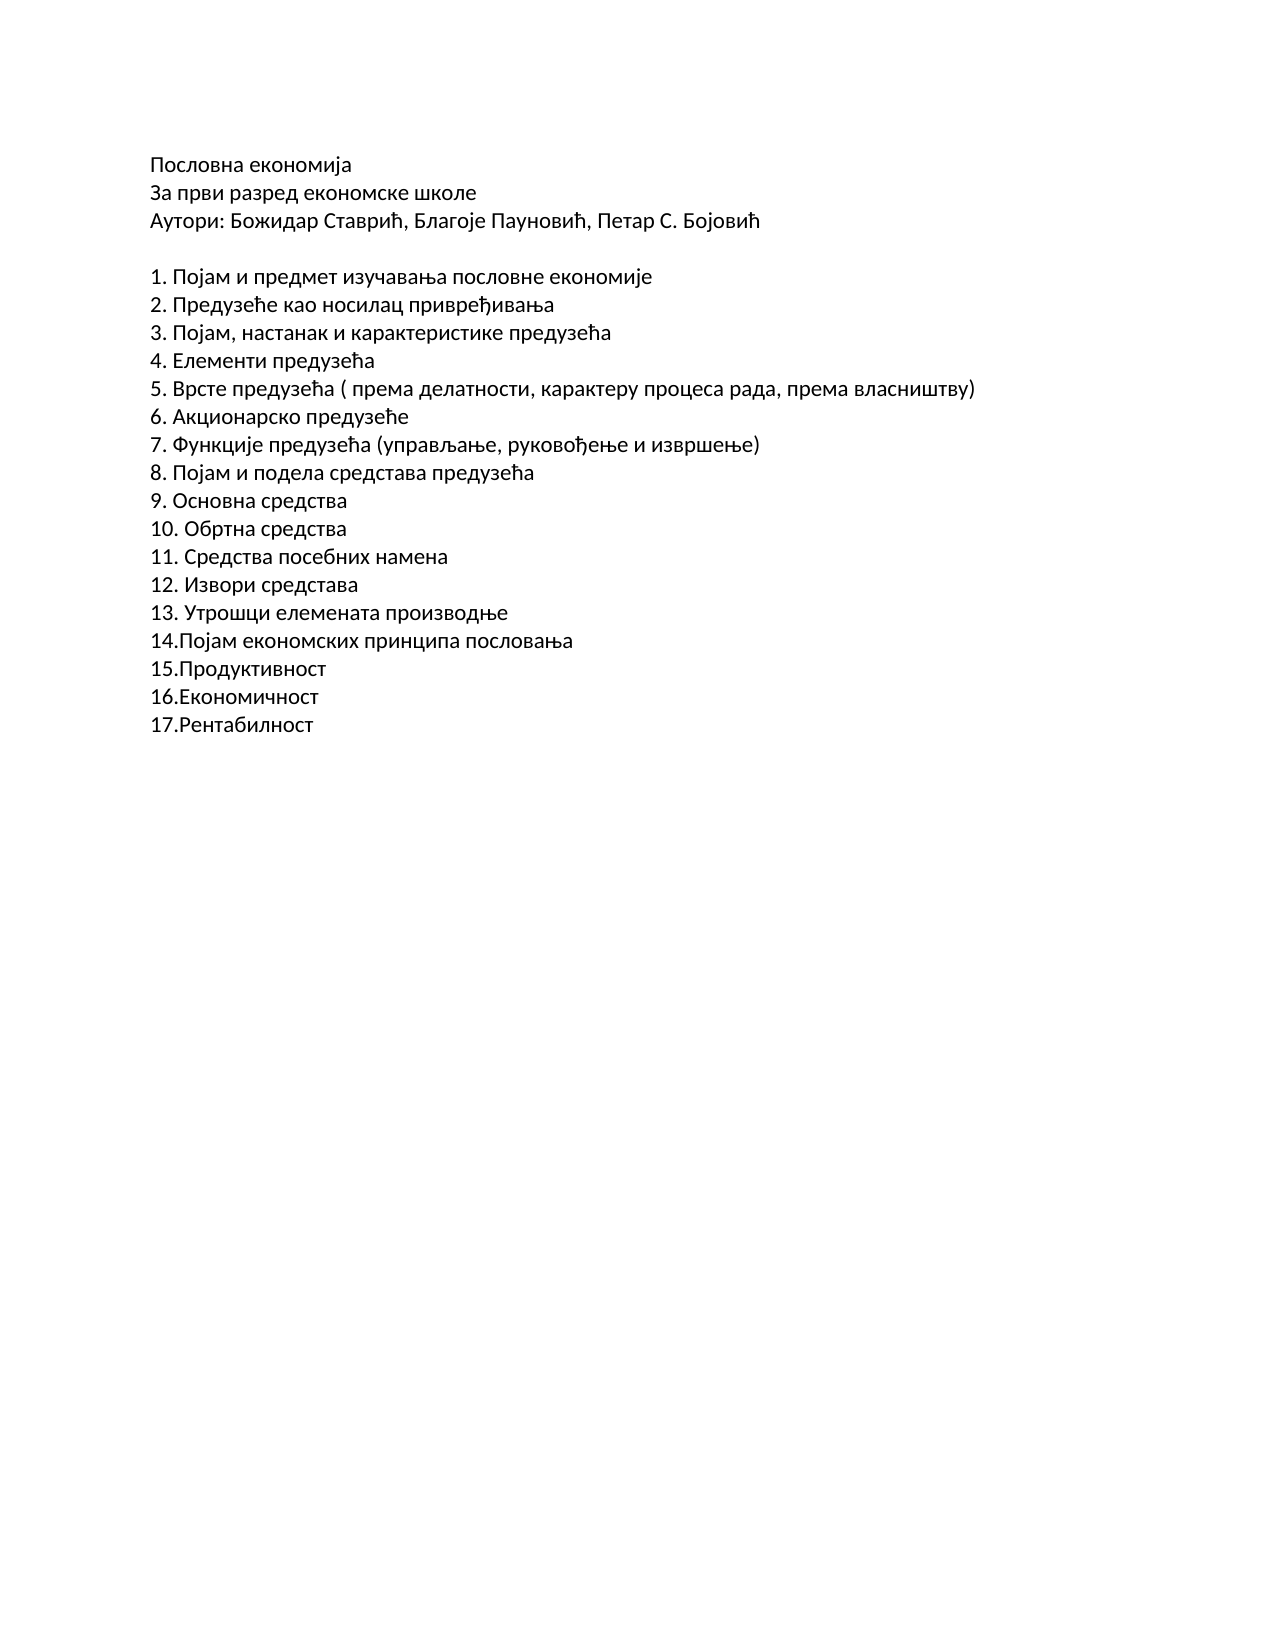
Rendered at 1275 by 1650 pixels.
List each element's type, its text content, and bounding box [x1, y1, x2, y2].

text 4. Елементи предузећа [150, 346, 1125, 374]
text 8. Појам и подела средстава предузећа [150, 458, 1125, 486]
text 1. Појам и предмет изучавања пословне економије [150, 262, 1125, 290]
text 5. Врсте предузећа ( према делатности, карактеру процеса рада, према власништву) [150, 374, 1125, 402]
text 15.Продуктивност [150, 654, 1125, 682]
text 13. Утрошци елемената производње [150, 598, 1125, 626]
text 12. Извори средстава [150, 570, 1125, 598]
text 14.Појам економских принципа пословања [150, 626, 1125, 654]
text 9. Основна средства [150, 486, 1125, 514]
text 6. Акционарско предузеће [150, 402, 1125, 430]
text 7. Функције предузећа (управљање, руковођење и извршење) [150, 430, 1125, 458]
text 11. Средства посебних намена [150, 542, 1125, 570]
text Пословна економија [150, 150, 1125, 178]
text За први разред економске школе [150, 178, 1125, 206]
text 10. Обртна средства [150, 514, 1125, 542]
text 3. Појам, настанак и карактеристике предузећа [150, 318, 1125, 346]
text 2. Предузеће као носилац привређивања [150, 290, 1125, 318]
text Аутори: Божидар Ставрић, Благоје Пауновић, Петар С. Бојовић [150, 206, 1125, 234]
text 16.Економичност [150, 682, 1125, 710]
text 17.Рентабилност [150, 710, 1125, 738]
